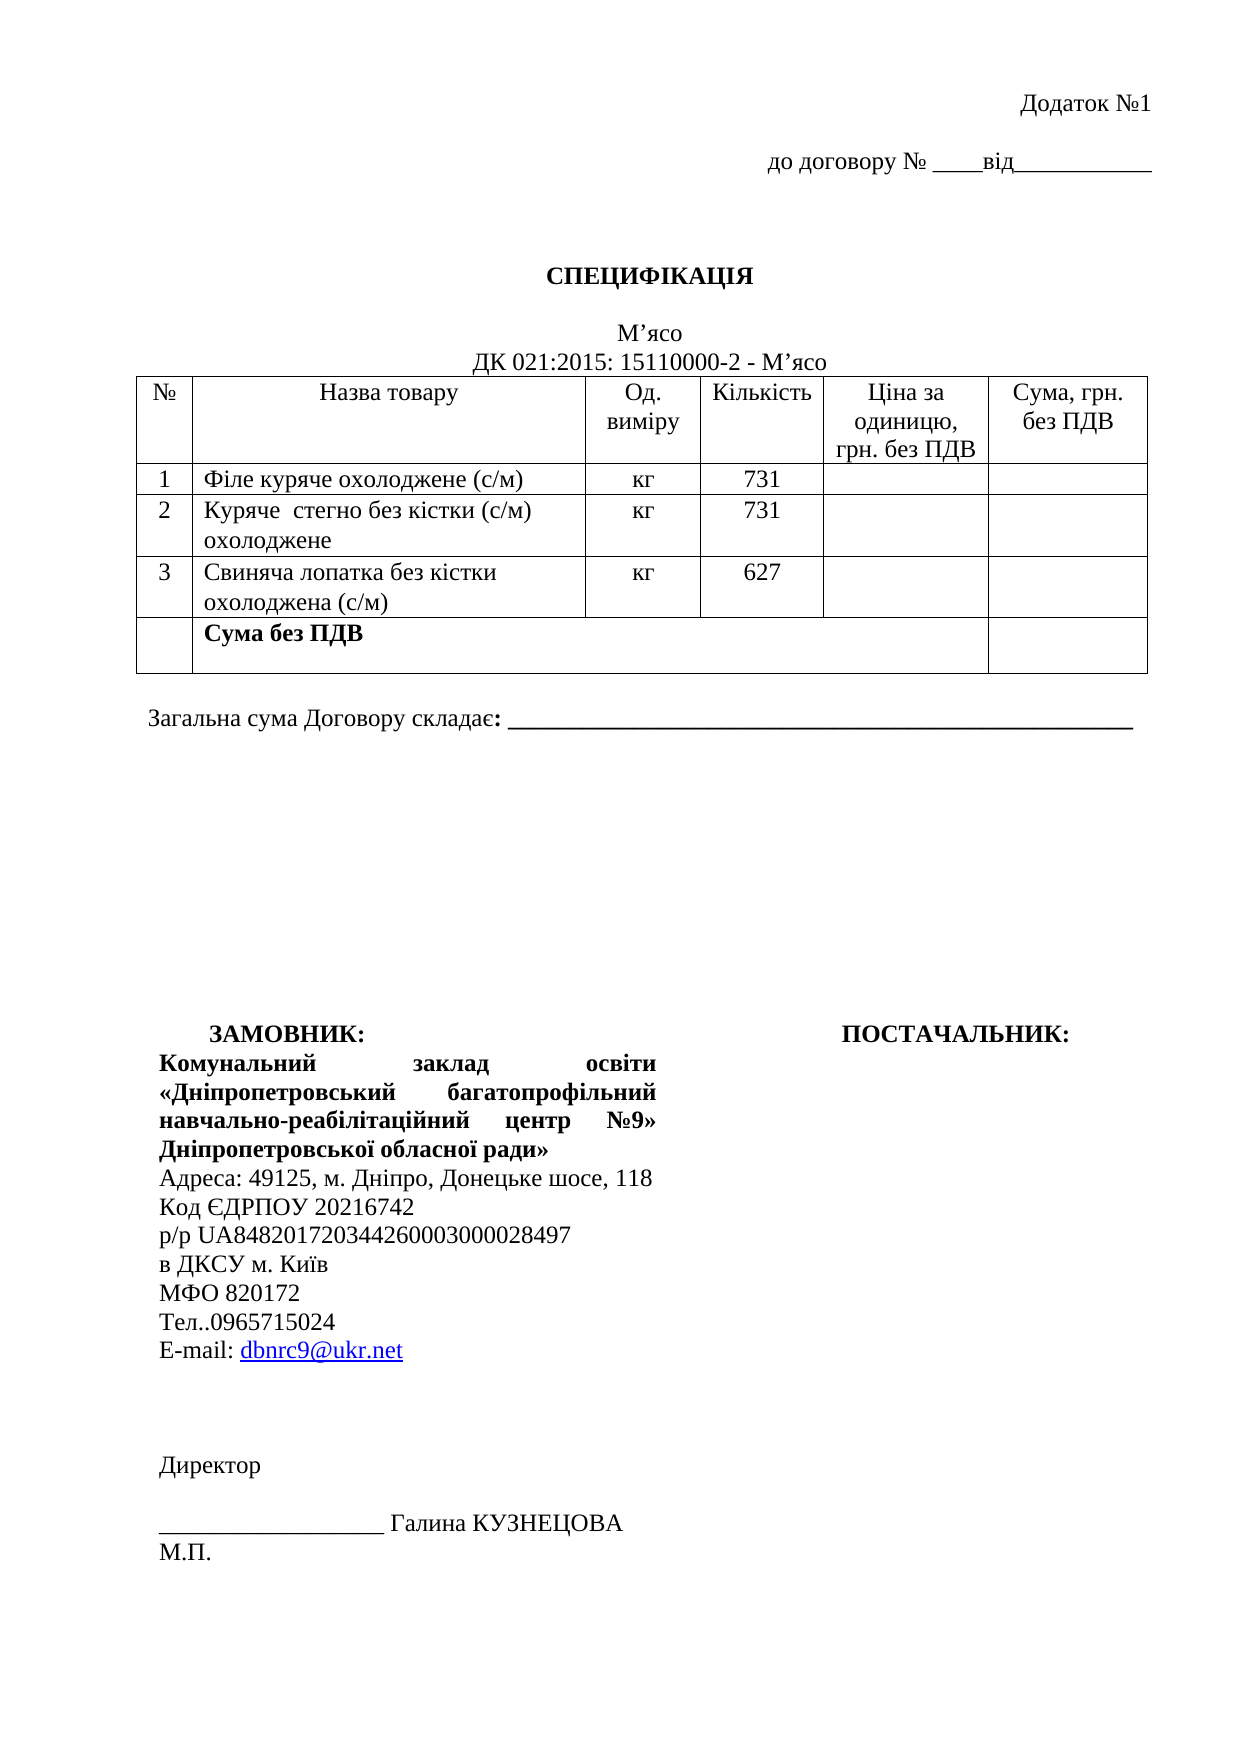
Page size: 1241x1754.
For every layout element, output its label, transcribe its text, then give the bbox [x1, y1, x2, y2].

table_header Од. виміру [586, 377, 700, 463]
table_cell кг [586, 557, 700, 617]
table_header Ціна за одиницю, грн. без ПДВ [824, 377, 988, 463]
table_cell [137, 618, 192, 673]
table_cell [989, 464, 1147, 494]
table_cell [824, 557, 988, 617]
table_cell 731 [701, 495, 823, 556]
table_cell [989, 495, 1147, 556]
table_cell Сума без ПДВ [193, 618, 988, 673]
table_cell Куряче стегно без кістки (с/м) охолоджене [193, 495, 585, 556]
table_cell кг [586, 464, 700, 494]
text М’ясо [148, 318, 1152, 347]
table_header Назва товару [193, 377, 585, 463]
table_cell 627 [701, 557, 823, 617]
table_cell 3 [137, 557, 192, 617]
table_header № [137, 377, 192, 463]
table_cell [824, 495, 988, 556]
table_cell [989, 557, 1147, 617]
text ДК 021:2015: 15110000-2 - М’ясо [148, 347, 1152, 376]
table_header ПОСТАЧАЛЬНИК: [668, 1019, 1182, 1565]
text Загальна сума Договору складає: __________________________________________________ [148, 703, 1152, 732]
text Додаток №1 [148, 88, 1152, 117]
table_cell [824, 464, 988, 494]
table_cell 2 [137, 495, 192, 556]
table_header Сума, грн. без ПДВ [989, 377, 1147, 463]
table_cell Філе куряче охолоджене (с/м) [193, 464, 585, 494]
text СПЕЦИФІКАЦІЯ [148, 261, 1152, 290]
table_cell кг [586, 495, 700, 556]
table_header ЗАМОВНИК: Комунальний заклад освіти «Дніпропетровський багатопрофільний навчально-реабілітаційний центр №9» Дніпропетровської обласної ради» Адреса: 49125, м. Дніпро, Донецьке шосе, 118 Код ЄДРПОУ 20216742 р/р UA848201720344260003000028497 в ДКСУ м. Київ МФО 820172 Тел..0965715024 E-mail: dbnrc9@ukr.net Директор __________________ Галина КУЗНЕЦОВА М.П. [148, 1019, 668, 1565]
table_cell [989, 618, 1147, 673]
table_cell 1 [137, 464, 192, 494]
table_cell Свиняча лопатка без кістки охолоджена (с/м) [193, 557, 585, 617]
table_header Кількість [701, 377, 823, 463]
table_cell 731 [701, 464, 823, 494]
text до договору № ____від___________ [148, 146, 1152, 175]
